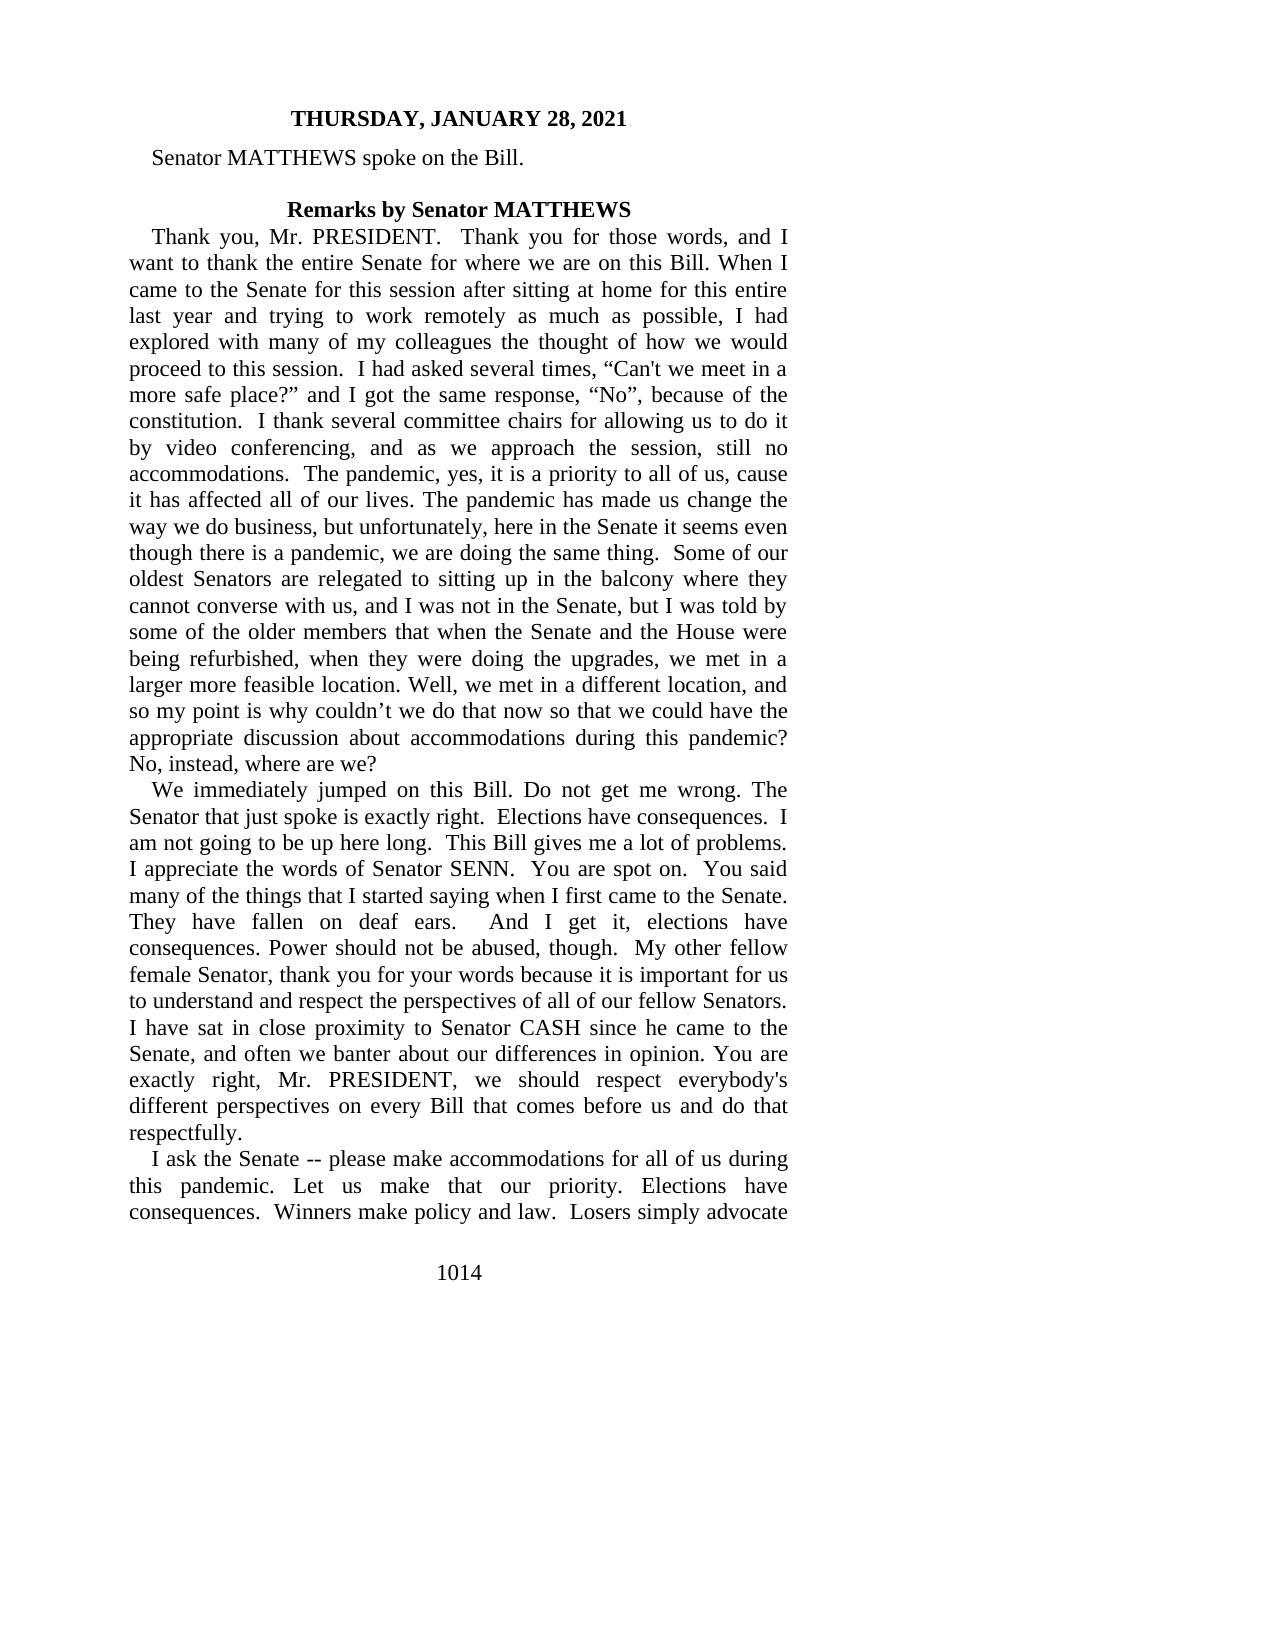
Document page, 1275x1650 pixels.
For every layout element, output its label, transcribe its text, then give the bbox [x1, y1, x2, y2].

text Remarks by Senator MATTHEWS [129, 197, 789, 223]
text Senator MATTHEWS spoke on the Bill. [129, 144, 789, 170]
text Thank you, Mr. PRESIDENT. Thank you for those words, and I want to thank the entire Senate for where we are on this Bill. When I came to the Senate for this session after sitting at home for this entire last year and trying to work remotely as much as possible, I had explored with many of my colleagues the thought of how we would proceed to this session. I had asked several times, “Can't we meet in a more safe place?” and I got the same response, “No”, because of the constitution. I thank several committee chairs for allowing us to do it by video conferencing, and as we approach the session, still no accommodations. The pandemic, yes, it is a priority to all of us, cause it has affected all of our lives. The pandemic has made us change the way we do business, but unfortunately, here in the Senate it seems even though there is a pandemic, we are doing the same thing. Some of our oldest Senators are relegated to sitting up in the balcony where they cannot converse with us, and I was not in the Senate, but I was told by some of the older members that when the Senate and the House were being refurbished, when they were doing the upgrades, we met in a larger more feasible location. Well, we met in a different location, and so my point is why couldn’t we do that now so that we could have the appropriate discussion about accommodations during this pandemic? No, instead, where are we? [129, 223, 789, 776]
text We immediately jumped on this Bill. Do not get me wrong. The Senator that just spoke is exactly right. Elections have consequences. I am not going to be up here long. This Bill gives me a lot of problems. I appreciate the words of Senator SENN. You are spot on. You said many of the things that I started saying when I first came to the Senate. They have fallen on deaf ears. And I get it, elections have consequences. Power should not be abused, though. My other fellow female Senator, thank you for your words because it is important for us to understand and respect the perspectives of all of our fellow Senators. I have sat in close proximity to Senator CASH since he came to the Senate, and often we banter about our differences in opinion. You are exactly right, Mr. PRESIDENT, we should respect everybody's different perspectives on every Bill that comes before us and do that respectfully. [129, 776, 789, 1145]
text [129, 1145, 789, 1224]
